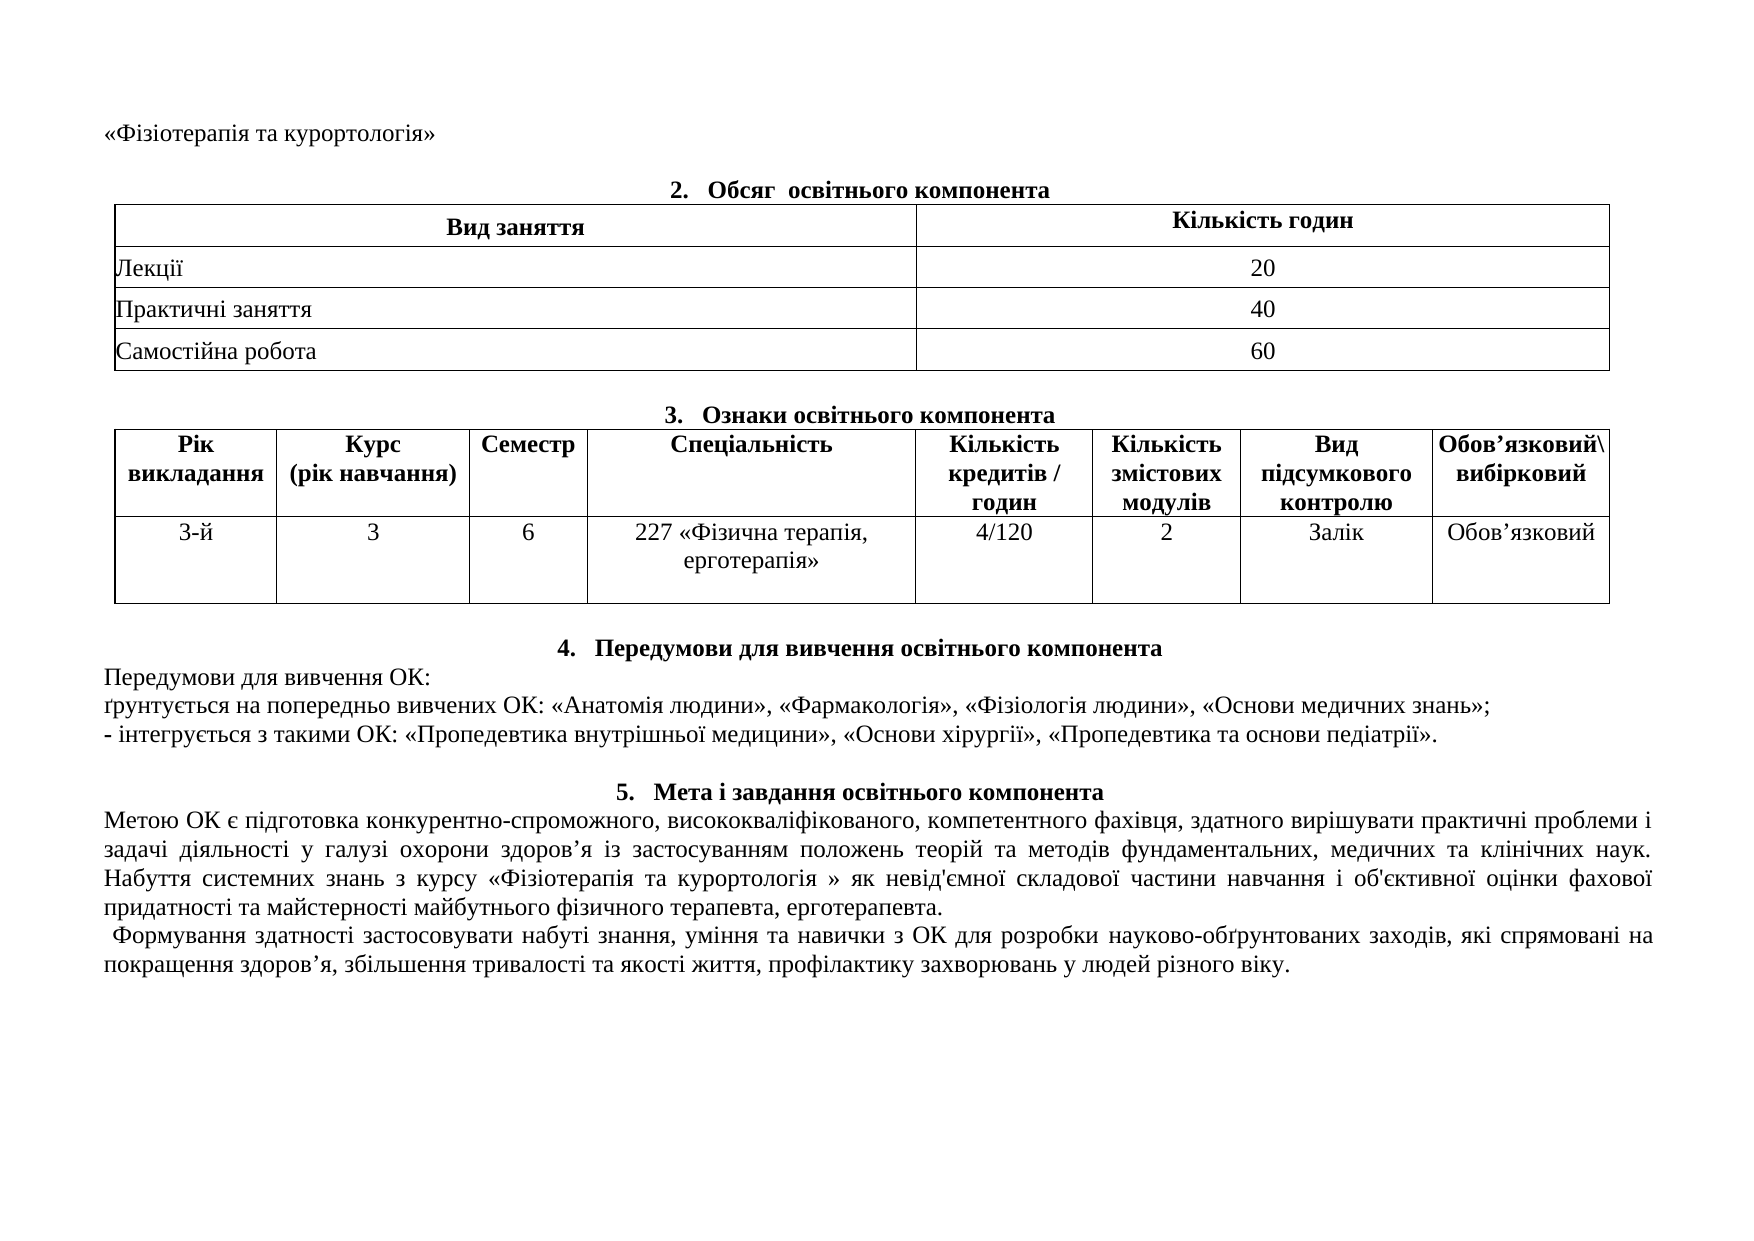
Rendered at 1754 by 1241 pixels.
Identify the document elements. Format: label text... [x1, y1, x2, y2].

text ґрунтується на попередньо вивчених ОК: «Анатомія людини», «Фармакологія», «Фізіологія людини», «Основи медичних знань»; [103, 690, 1654, 719]
table_header Кількість кредитів / годин [916, 430, 1092, 516]
table_cell Лекції [116, 247, 916, 287]
table_cell Обов’язковий [1433, 517, 1609, 603]
table_cell 20 [917, 247, 1609, 287]
table_cell Самостійна робота [116, 329, 916, 370]
table_header Курс (рік навчання) [277, 430, 469, 516]
table_header Кількість годин [917, 205, 1609, 246]
table_header Кількість змістових модулів [1093, 430, 1240, 516]
table_cell Залік [1241, 517, 1432, 603]
list Ознаки освітнього компонента [66, 400, 1654, 428]
table_cell 3-й [116, 517, 276, 603]
table_cell 2 [1093, 517, 1240, 603]
text Метою ОК є підготовка конкурентно-спроможного, висококваліфікованого, компетентного фахівця, здатного вирішувати практичні проблеми і задачі діяльності у галузі охорони здоров’я із застосуванням положень теорій та методів фундаментальних, медичних та клінічних наук. Набуття системних знань з курсу «Фізіотерапія та курортологія » як невід'ємної складової частини навчання і об'єктивної оцінки фахової придатності та майстерності майбутнього фізичного терапевта, ерготерапевта. [103, 805, 1654, 920]
table_header Спеціальність [588, 430, 915, 516]
subtitle Обсяг освітнього компонента [66, 176, 1654, 204]
list Передумови для вивчення освітнього компонента [66, 633, 1654, 662]
table_cell 6 [470, 517, 587, 603]
table_cell 227 «Фізична терапія, ерготерапія» [588, 517, 915, 603]
table_header Обов’язковий\ вибірковий [1433, 430, 1609, 516]
text Передумови для вивчення ОК: [103, 662, 1654, 690]
table_cell Практичні заняття [116, 288, 916, 328]
text - інтегрується з такими ОК: «Пропедевтика внутрішньої медицини», «Основи хірургії», «Пропедевтика та основи педіатрії». [103, 719, 1654, 748]
table_header Рік викладання [116, 430, 276, 516]
table_cell 3 [277, 517, 469, 603]
list Мета і завдання освітнього компонента [66, 777, 1654, 805]
table_cell 4/120 [916, 517, 1092, 603]
table_header Семестр [470, 430, 587, 516]
table_header Вид заняття [116, 205, 916, 246]
text «Фізіотерапія та курортологія» [103, 118, 1654, 147]
table_cell 60 [917, 329, 1609, 370]
text Формування здатності застосовувати набуті знання, уміння та навички з ОК для розробки науково-обґрунтованих заходів, які спрямовані на покращення здоров’я, збільшення тривалості та якості життя, профілактику захворювань у людей різного віку. [103, 920, 1654, 978]
table_cell 40 [917, 288, 1609, 328]
table_header Вид підсумкового контролю [1241, 430, 1432, 516]
